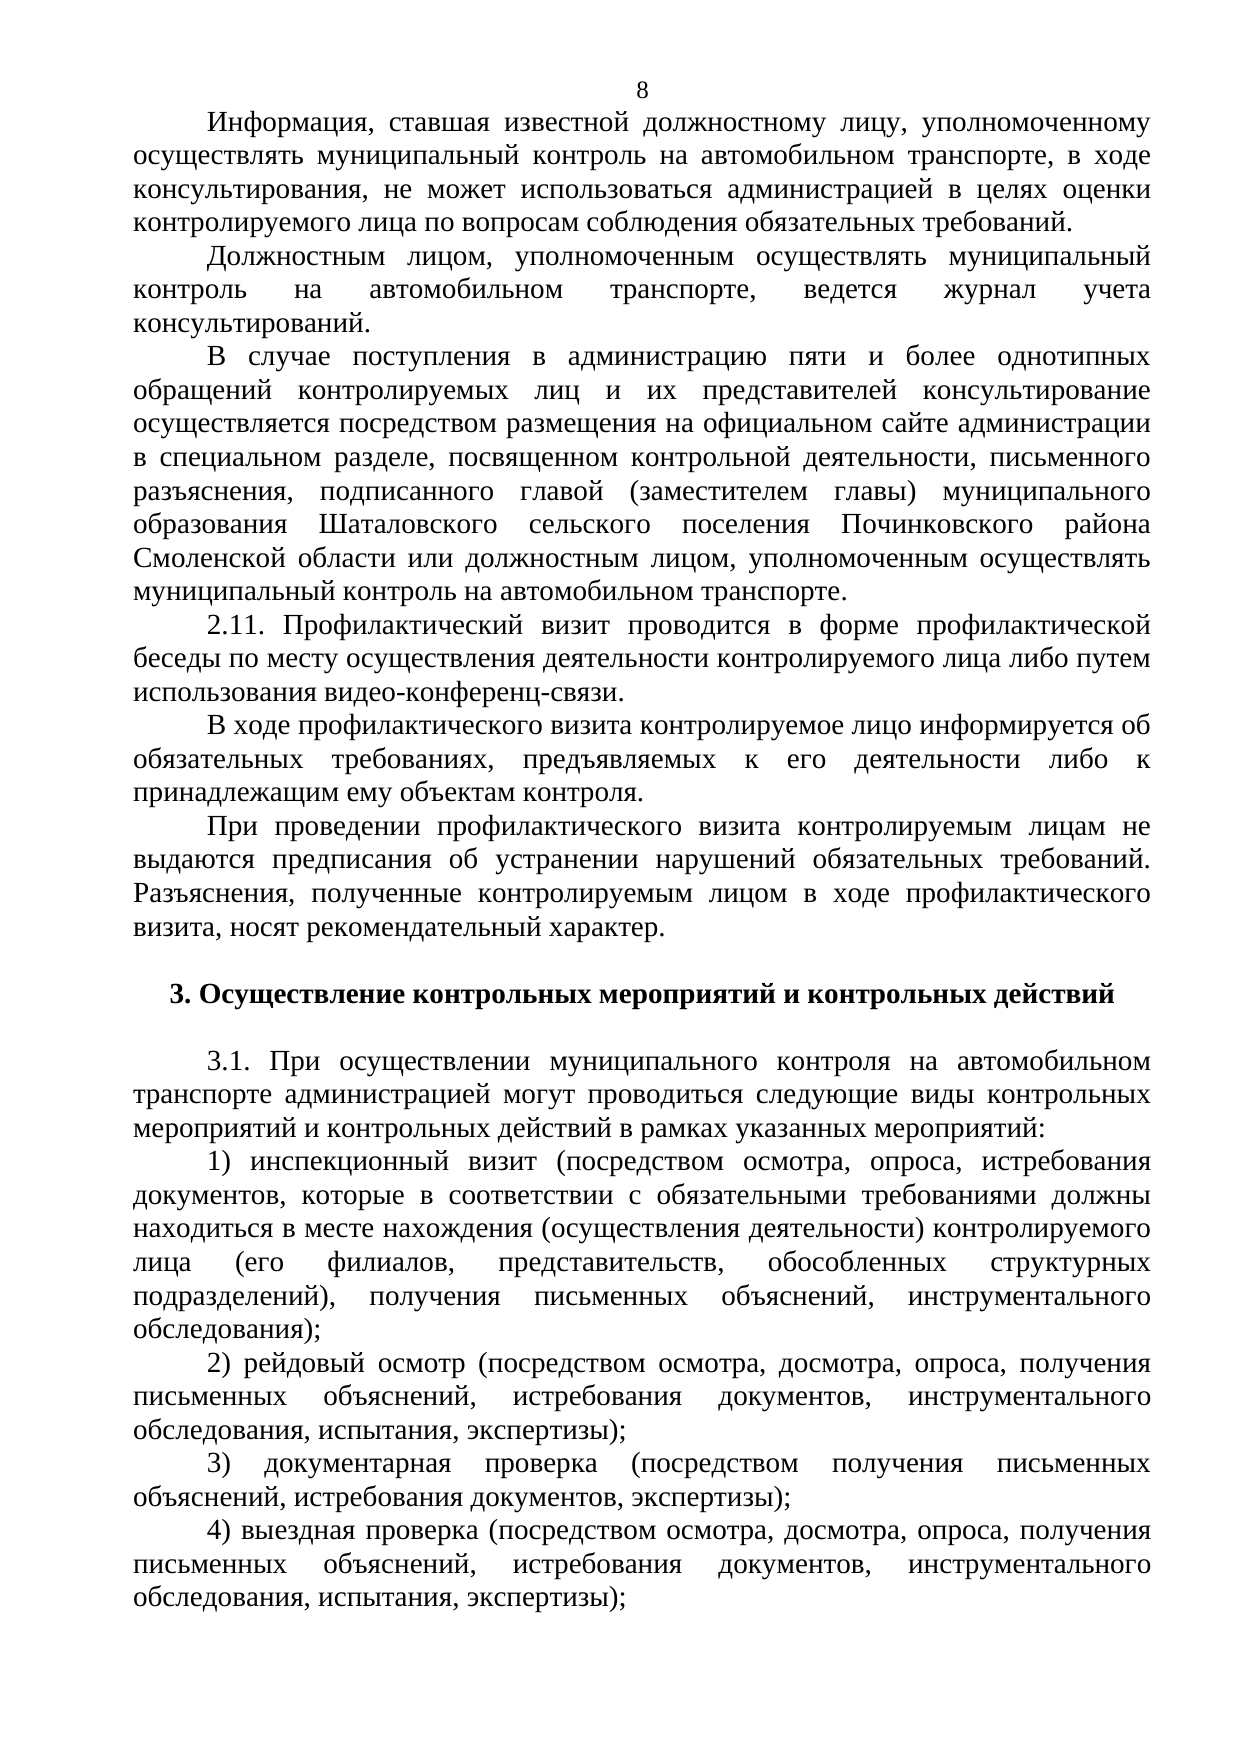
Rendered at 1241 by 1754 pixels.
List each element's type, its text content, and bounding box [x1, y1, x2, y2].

text 2) рейдовый осмотр (посредством осмотра, досмотра, опроса, получения письменных объяснений, истребования документов, инструментального обследования, испытания, экспертизы); [133, 1345, 1152, 1445]
text При проведении профилактического визита контролируемым лицам не выдаются предписания об устранении нарушений обязательных требований. Разъяснения, полученные контролируемым лицом в ходе профилактического визита, носят рекомендательный характер. [133, 808, 1152, 942]
text 3) документарная проверка (посредством получения письменных объяснений, истребования документов, экспертизы); [133, 1445, 1152, 1512]
text 3. Осуществление контрольных мероприятий и контрольных действий [133, 976, 1152, 1009]
text Информация, ставшая известной должностному лицу, уполномоченному осуществлять муниципальный контроль на автомобильном транспорте, в ходе консультирования, не может использоваться администрацией в целях оценки контролируемого лица по вопросам соблюдения обязательных требований. [133, 104, 1152, 238]
text В ходе профилактического визита контролируемое лицо информируется об обязательных требованиях, предъявляемых к его деятельности либо к принадлежащим ему объектам контроля. [133, 707, 1152, 808]
text 1) инспекционный визит (посредством осмотра, опроса, истребования документов, которые в соответствии с обязательными требованиями должны находиться в месте нахождения (осуществления деятельности) контролируемого лица (его филиалов, представительств, обособленных структурных подразделений), получения письменных объяснений, инструментального обследования); [133, 1143, 1152, 1345]
text 2.11. Профилактический визит проводится в форме профилактической беседы по месту осуществления деятельности контролируемого лица либо путем использования видео-конференц-связи. [133, 607, 1152, 707]
text 4) выездная проверка (посредством осмотра, досмотра, опроса, получения письменных объяснений, истребования документов, инструментального обследования, испытания, экспертизы); [133, 1512, 1152, 1613]
text Должностным лицом, уполномоченным осуществлять муниципальный контроль на автомобильном транспорте, ведется журнал учета консультирований. [133, 238, 1152, 338]
text В случае поступления в администрацию пяти и более однотипных обращений контролируемых лиц и их представителей консультирование осуществляется посредством размещения на официальном сайте администрации в специальном разделе, посвященном контрольной деятельности, письменного разъяснения, подписанного главой (заместителем главы) муниципального образования Шаталовского сельского поселения Починковского района Смоленской области или должностным лицом, уполномоченным осуществлять муниципальный контроль на автомобильном транспорте. [133, 338, 1152, 607]
text 3.1. При осуществлении муниципального контроля на автомобильном транспорте администрацией могут проводиться следующие виды контрольных мероприятий и контрольных действий в рамках указанных мероприятий: [133, 1043, 1152, 1143]
